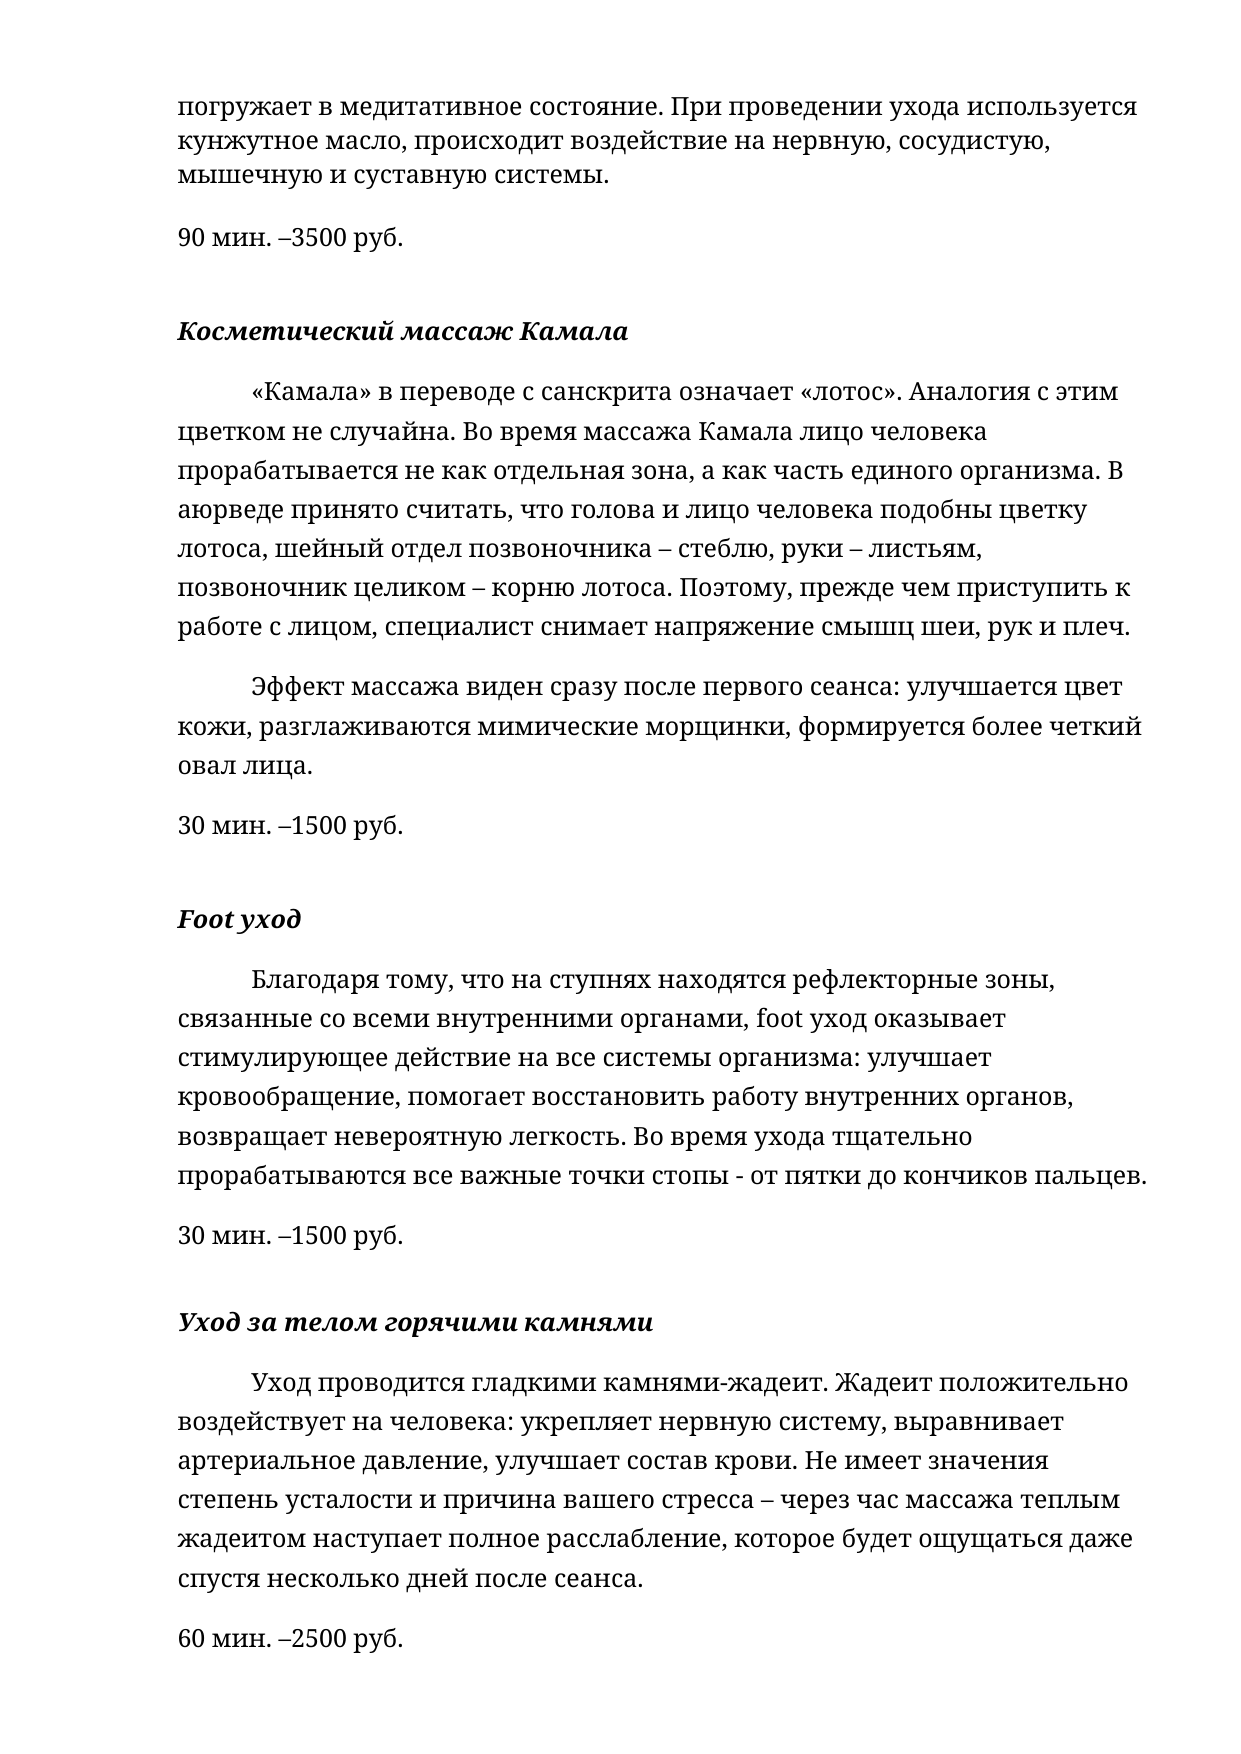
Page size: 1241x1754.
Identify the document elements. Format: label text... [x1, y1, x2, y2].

text Косметический массаж Камала [177, 314, 1152, 348]
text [177, 89, 1152, 191]
text 60 мин. –2500 руб. [177, 1620, 1152, 1654]
text 30 мин. –1500 руб. [177, 1217, 1152, 1251]
text «Камала» в переводе с санскрита означает «лотос». Аналогия с этим цветком не случайна. Во время массажа Камала лицо человека прорабатывается не как отдельная зона, а как часть единого организма. В аюрведе принято считать, что голова и лицо человека подобны цветку лотоса, шейный отдел позвоночника – стеблю, руки – листьям, позвоночник целиком – корню лотоса. Поэтому, прежде чем приступить к работе с лицом, специалист снимает напряжение смышц шеи, рук и плеч. [177, 374, 1152, 643]
text Foot уход [177, 901, 1152, 936]
text 30 мин. –1500 руб. [177, 807, 1152, 841]
text Уход проводится гладкими камнями-жадеит. Жадеит положительно воздействует на человека: укрепляет нервную систему, выравнивает артериальное давление, улучшает состав крови. Не имеет значения степень усталости и причина вашего стресса – через час массажа теплым жадеитом наступает полное расслабление, которое будет ощущаться даже спустя несколько дней после сеанса. [177, 1364, 1152, 1594]
text 90 мин. –3500 руб. [177, 220, 1152, 254]
text Благодаря тому, что на ступнях находятся рефлекторные зоны, связанные со всеми внутренними органами, foot уход оказывает стимулирующее действие на все системы организма: улучшает кровообращение, помогает восстановить работу внутренних органов, возвращает невероятную легкость. Во время ухода тщательно прорабатываются все важные точки стопы - от пятки до кончиков пальцев. [177, 961, 1152, 1191]
text Уход за телом горячими камнями [177, 1304, 1152, 1338]
text Эффект массажа виден сразу после первого сеанса: улучшается цвет кожи, разглаживаются мимические морщинки, формируется более четкий овал лица. [177, 669, 1152, 781]
